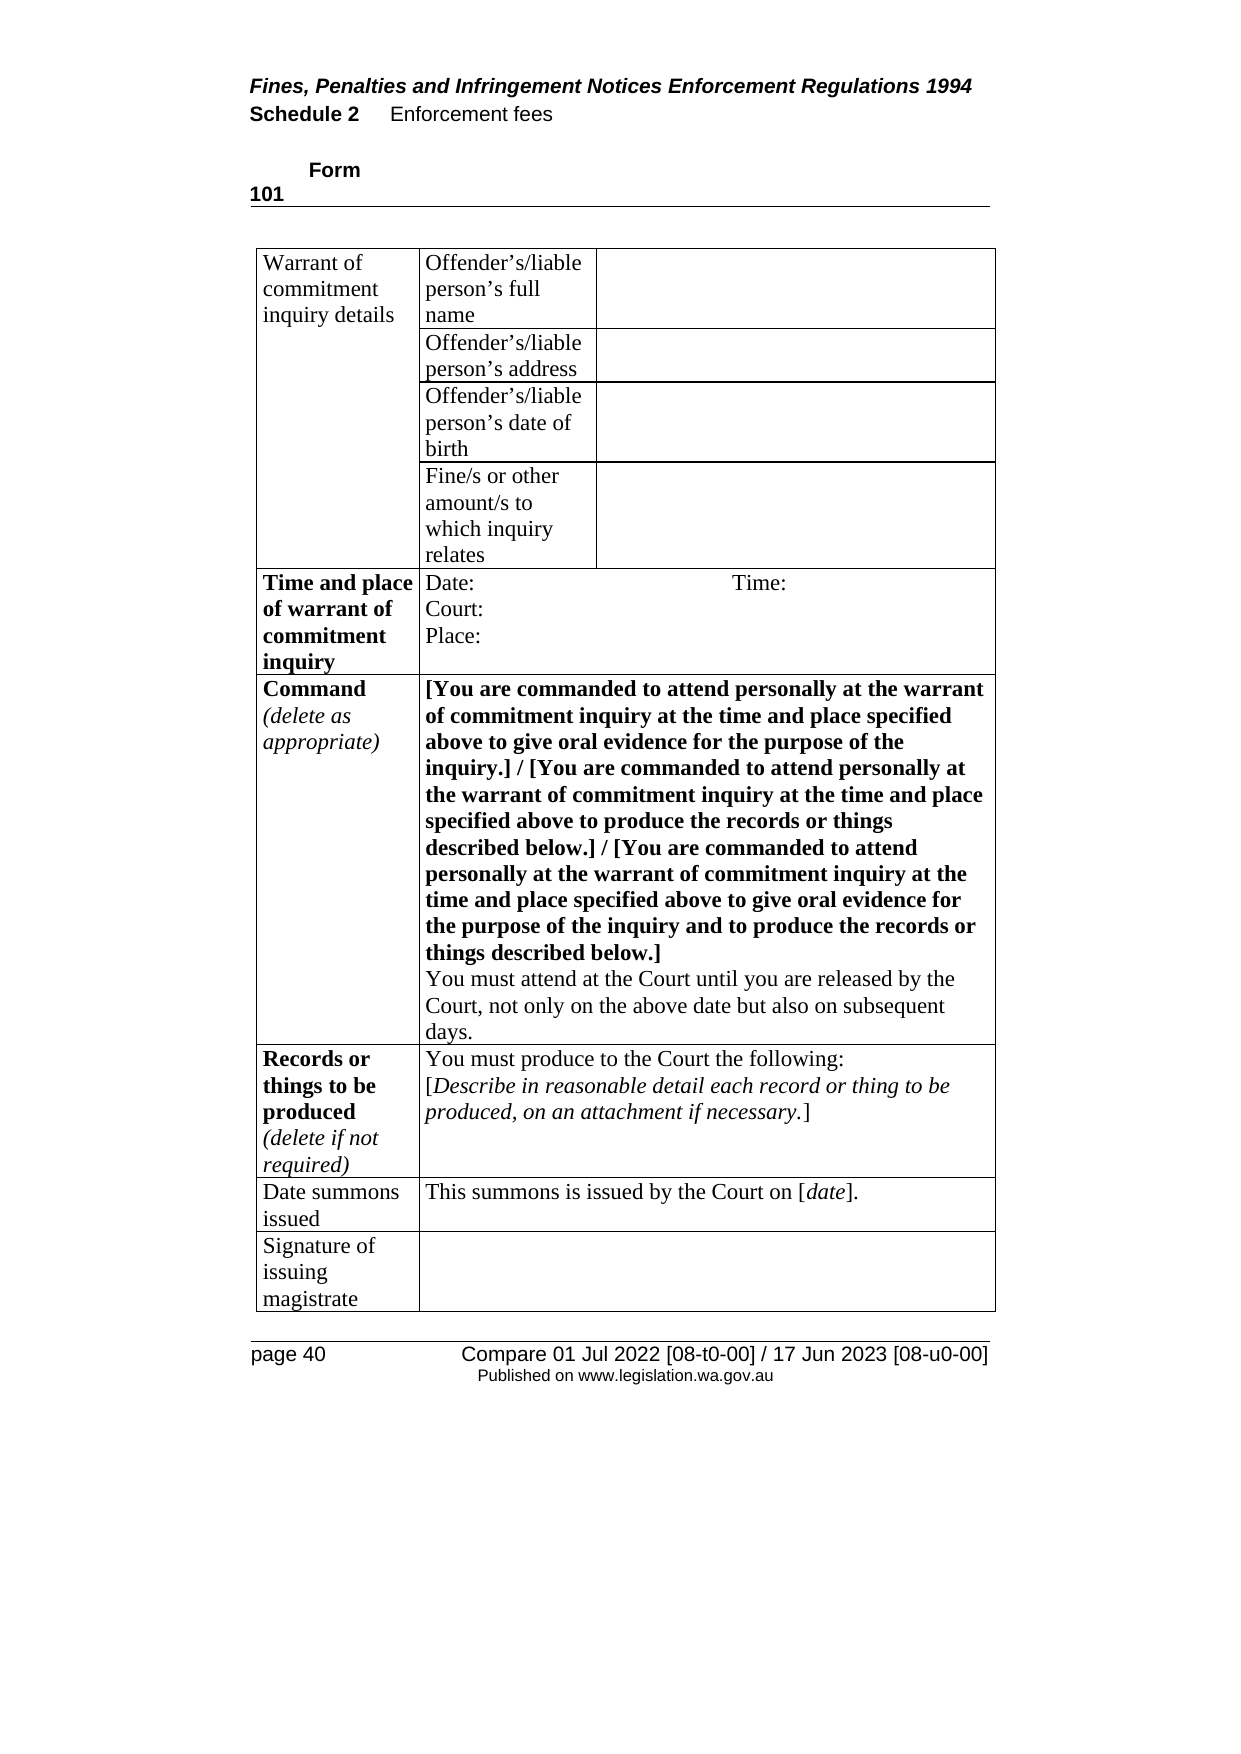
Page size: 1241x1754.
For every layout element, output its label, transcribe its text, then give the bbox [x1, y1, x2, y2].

table_cell [597, 249, 995, 328]
table_cell Fine/s or other amount/s to which inquiry relates [420, 463, 596, 568]
table_cell This summons is issued by the Court on [date]. [420, 1178, 995, 1231]
table_cell Date summons issued [257, 1178, 419, 1231]
table_cell [597, 463, 995, 568]
table_cell [597, 329, 995, 381]
table_cell [420, 1232, 995, 1311]
table_cell Offender’s/liable person’s date of birth [420, 383, 596, 461]
table_cell [You are commanded to attend personally at the warrant of commitment inquiry at the time and place specified above to give oral evidence for the purpose of the inquiry.] / [You are commanded to attend personally at the warrant of commitment inquiry at the time and place specified above to produce the records or things described below.] / [You are commanded to attend personally at the warrant of commitment inquiry at the time and place specified above to give oral evidence for the purpose of the inquiry and to produce the records or things described below.] You must attend at the Court until you are released by the Court, not only on the above date but also on subsequent days. [420, 675, 995, 1044]
table_cell Time and place of warrant of commitment inquiry [257, 569, 419, 674]
table_cell Records or things to be produced (delete if not required) [257, 1045, 419, 1177]
table_cell [597, 383, 995, 461]
table_cell You must produce to the Court the following: [Describe in reasonable detail each record or thing to be produced, on an attachment if necessary.] [420, 1045, 995, 1177]
table_cell Offender’s/liable person’s address [420, 329, 596, 381]
table_cell Warrant of commitment inquiry details [257, 249, 419, 568]
table_cell Date: Time: Court: Place: [420, 569, 995, 674]
table_cell Command (delete as appropriate) [257, 675, 419, 1044]
table_cell Signature of issuing magistrate [257, 1232, 419, 1311]
table_cell Offender’s/liable person’s full name [420, 249, 596, 328]
